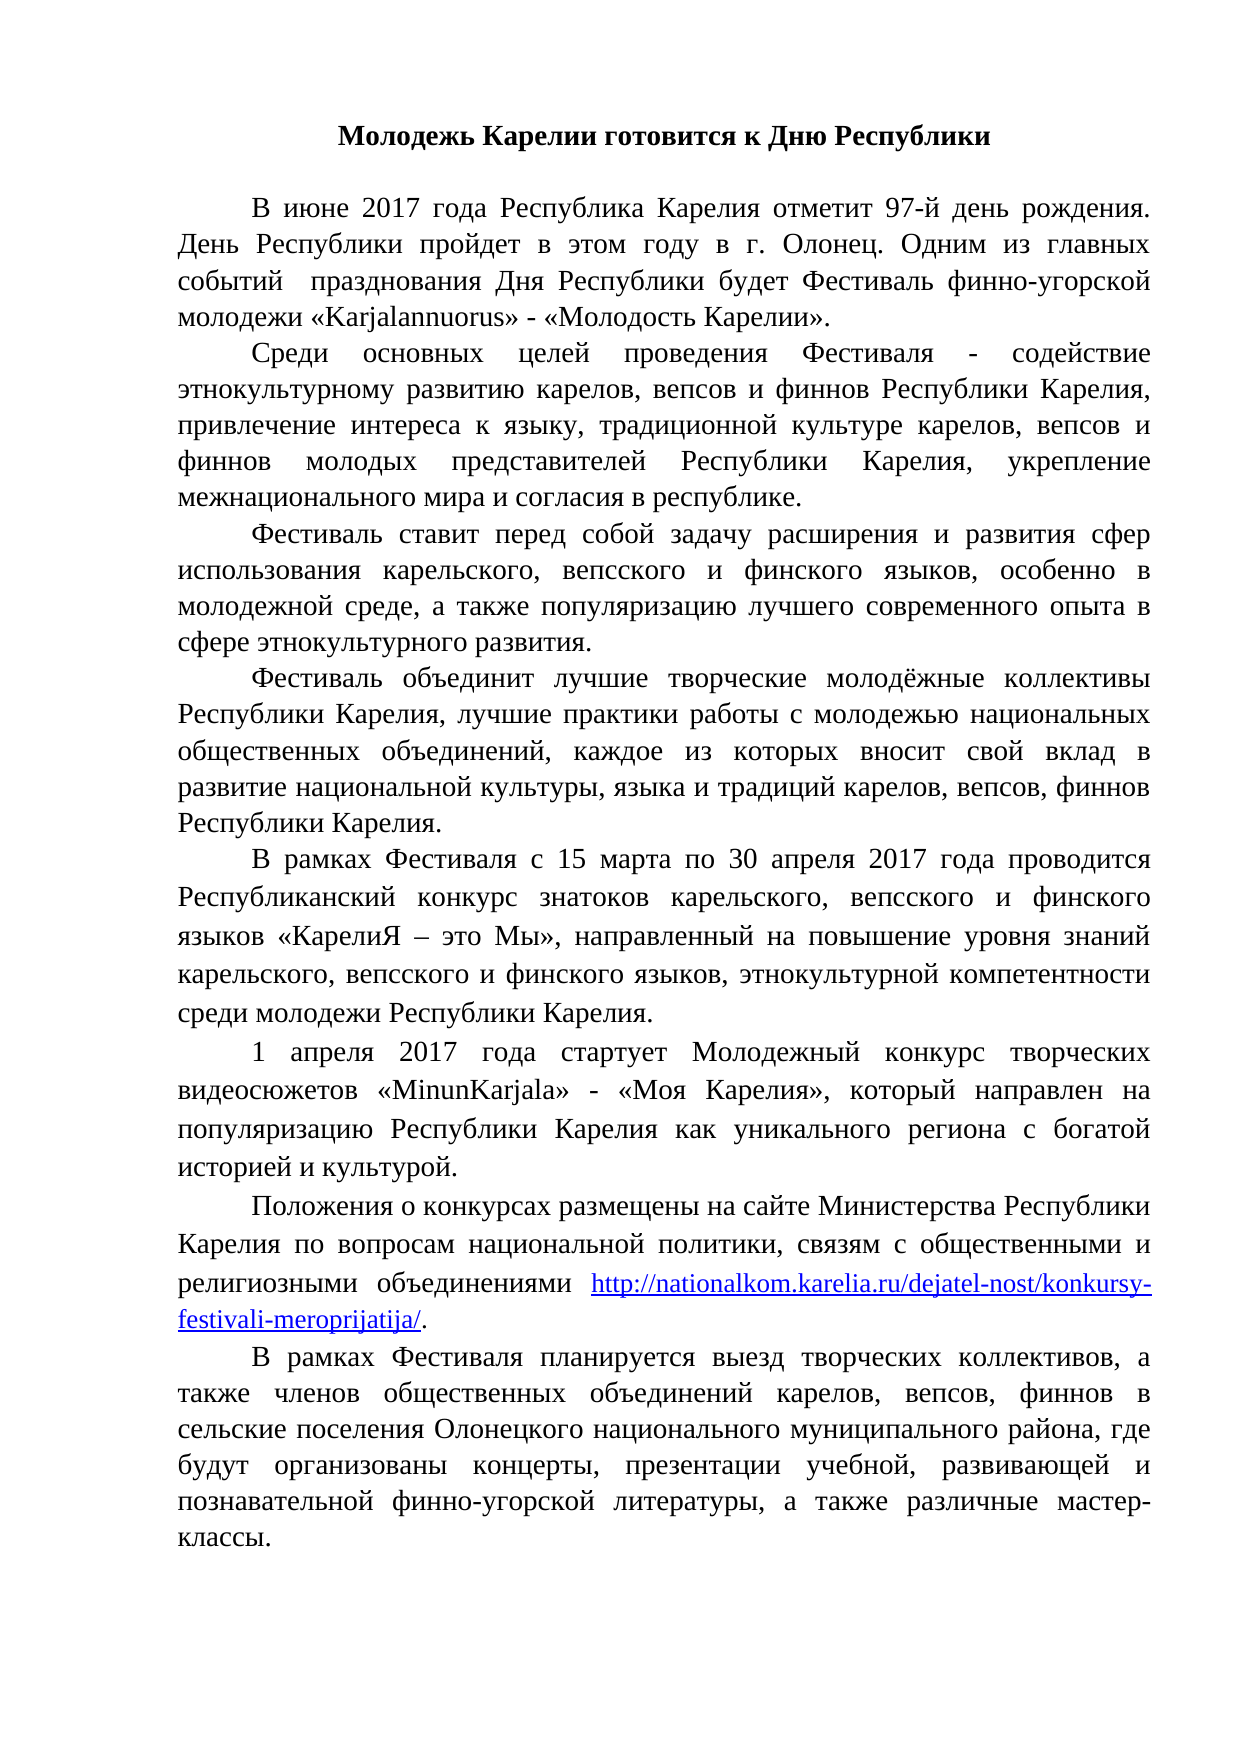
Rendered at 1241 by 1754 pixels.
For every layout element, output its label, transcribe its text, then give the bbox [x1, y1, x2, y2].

text В рамках Фестиваля с 15 марта по 30 апреля 2017 года проводится Республиканский конкурс знатоков карельского, вепсского и финского языков «КарелиЯ – это Мы», направленный на повышение уровня знаний карельского, вепсского и финского языков, этнокультурной компетентности среди молодежи Республики Карелия. [177, 841, 1152, 1029]
text Фестиваль ставит перед собой задачу расширения и развития сфер использования карельского, вепсского и финского языков, особенно в молодежной среде, а также популяризацию лучшего современного опыта в сфере этнокультурного развития. [177, 516, 1152, 658]
text В рамках Фестиваля планируется выезд творческих коллективов, а также членов общественных объединений карелов, вепсов, финнов в сельские поселения Олонецкого национального муниципального района, где будут организованы концерты, презентации учебной, развивающей и познавательной финно-угорской литературы, а также различные мастер-классы. [177, 1339, 1152, 1553]
text 1 апреля 2017 года стартует Молодежный конкурс творческих видеосюжетов «MinunKarjala» - «Моя Карелия», который направлен на популяризацию Республики Карелия как уникального региона с богатой историей и культурой. [177, 1034, 1152, 1183]
text Среди основных целей проведения Фестиваля - содействие этнокультурному развитию карелов, вепсов и финнов Республики Карелия, привлечение интереса к языку, традиционной культуре карелов, вепсов и финнов молодых представителей Республики Карелия, укрепление межнационального мира и согласия в республике. [177, 335, 1152, 513]
text Положения о конкурсах размещены на сайте Министерства Республики Карелия по вопросам национальной политики, связям с общественными и религиозными объединениями http://nationalkom.karelia.ru/dejatel-nost/konkursy-festivali-meroprijatija/. [177, 1188, 1152, 1334]
text В июне 2017 года Республика Карелия отметит 97-й день рождения. День Республики пройдет в этом году в г. Олонец. Одним из главных событий празднования Дня Республики будет Фестиваль финно-угорской молодежи «Karjalannuorus» - «Молодость Карелии». [177, 190, 1152, 332]
text Молодежь Карелии готовится к Дню Республики [177, 118, 1152, 152]
text Фестиваль объединит лучшие творческие молодёжные коллективы Республики Карелия, лучшие практики работы с молодежью национальных общественных объединений, каждое из которых вносит свой вклад в развитие национальной культуры, языка и традиций карелов, вепсов, финнов Республики Карелия. [177, 660, 1152, 838]
